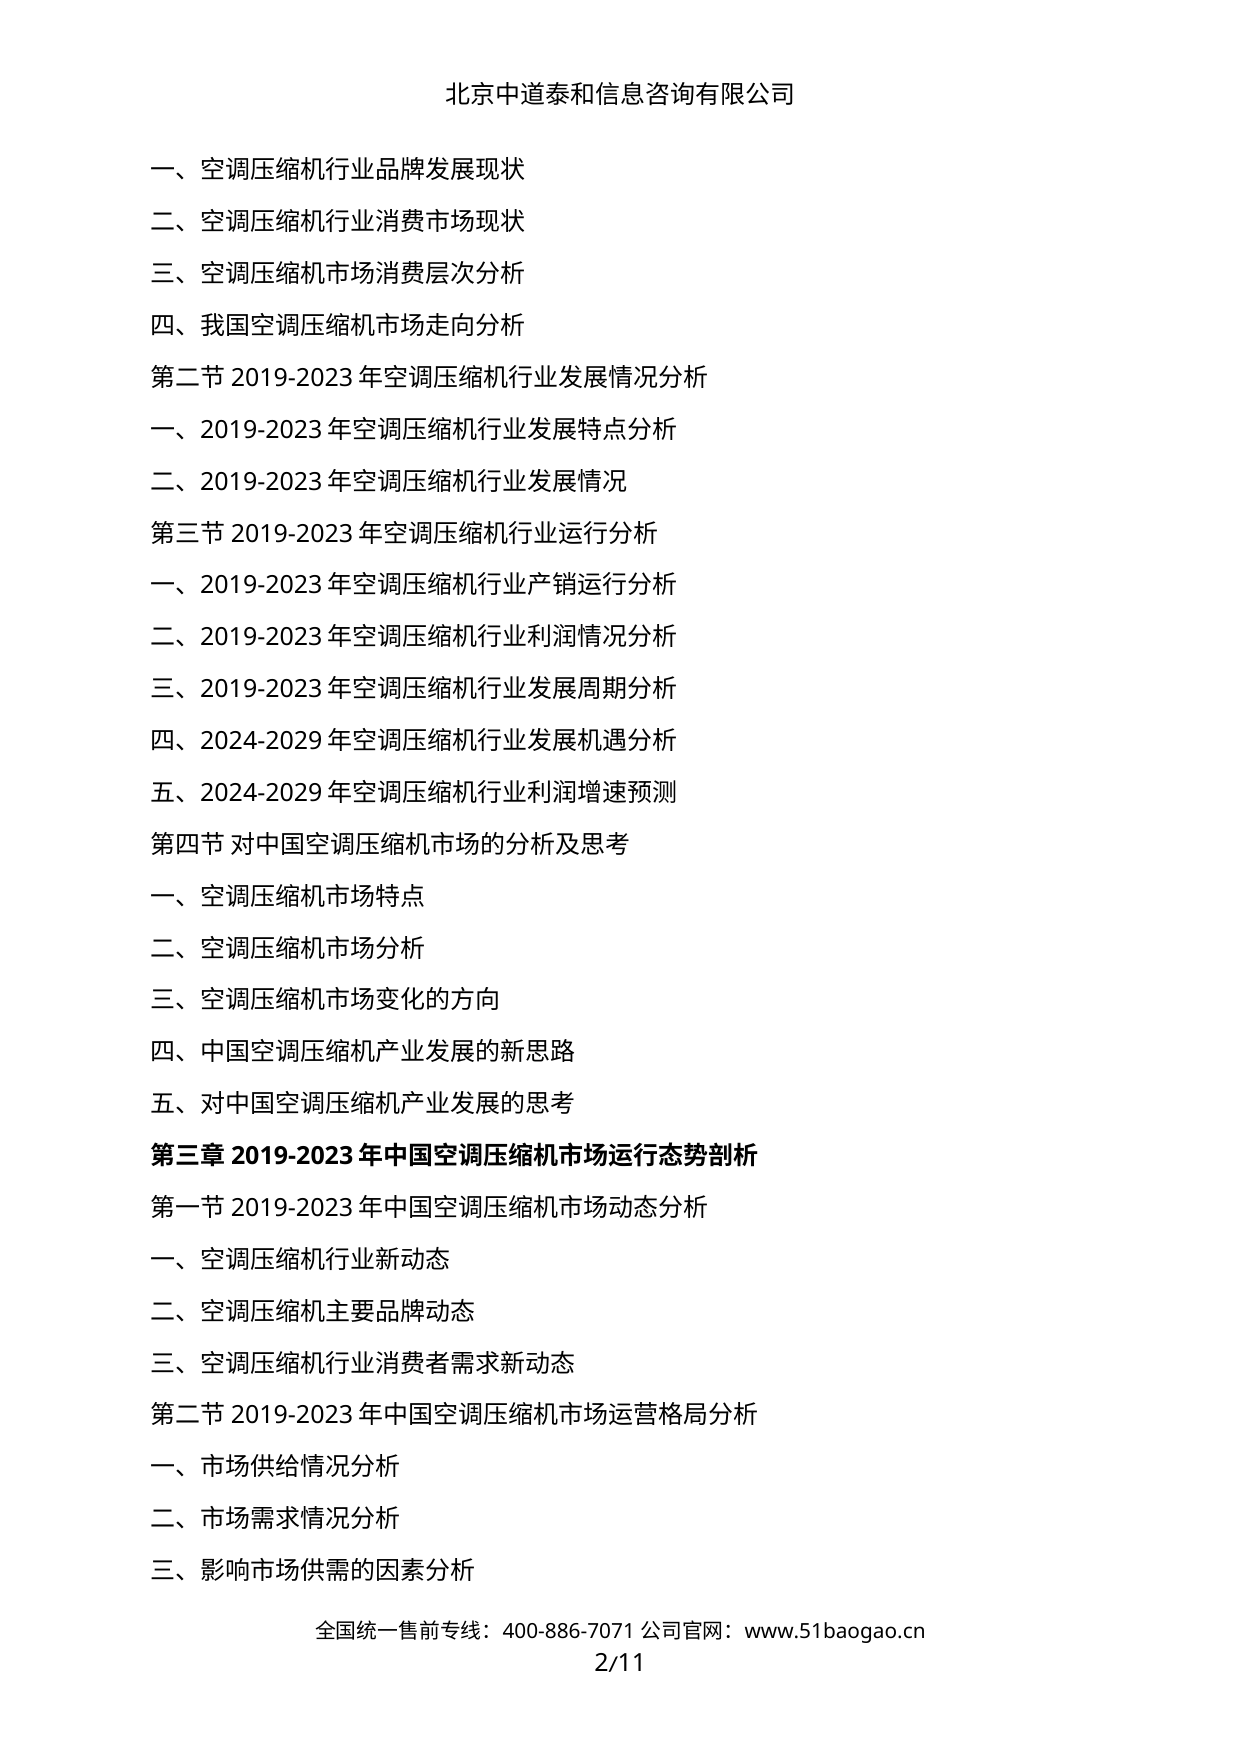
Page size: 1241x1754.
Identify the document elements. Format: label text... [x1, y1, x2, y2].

text 一、市场供给情况分析 [150, 1447, 1090, 1483]
text 第四节 对中国空调压缩机市场的分析及思考 [150, 824, 1090, 861]
text 二、2019-2023年空调压缩机行业利润情况分析 [150, 617, 1090, 653]
text 一、2019-2023年空调压缩机行业发展特点分析 [150, 409, 1090, 446]
text 一、空调压缩机市场特点 [150, 876, 1090, 912]
text 三、空调压缩机市场消费层次分析 [150, 254, 1090, 290]
text 第二节 2019-2023年空调压缩机行业发展情况分析 [150, 357, 1090, 394]
text 第三节 2019-2023年空调压缩机行业运行分析 [150, 513, 1090, 549]
text 二、空调压缩机市场分析 [150, 928, 1090, 964]
text 三、2019-2023年空调压缩机行业发展周期分析 [150, 669, 1090, 705]
text 二、空调压缩机主要品牌动态 [150, 1291, 1090, 1327]
text 第二节 2019-2023年中国空调压缩机市场运营格局分析 [150, 1395, 1090, 1431]
text 三、影响市场供需的因素分析 [150, 1551, 1090, 1587]
text 第三章 2019-2023年中国空调压缩机市场运行态势剖析 [150, 1136, 1090, 1172]
text 一、空调压缩机行业品牌发展现状 [150, 150, 1090, 186]
text 三、空调压缩机市场变化的方向 [150, 980, 1090, 1016]
text 三、空调压缩机行业消费者需求新动态 [150, 1343, 1090, 1379]
text 四、2024-2029年空调压缩机行业发展机遇分析 [150, 721, 1090, 757]
text 一、空调压缩机行业新动态 [150, 1239, 1090, 1276]
text 五、对中国空调压缩机产业发展的思考 [150, 1084, 1090, 1120]
text 第一节 2019-2023年中国空调压缩机市场动态分析 [150, 1187, 1090, 1224]
text 二、2019-2023年空调压缩机行业发展情况 [150, 461, 1090, 497]
text 四、中国空调压缩机产业发展的新思路 [150, 1032, 1090, 1068]
text 五、2024-2029年空调压缩机行业利润增速预测 [150, 772, 1090, 809]
text 二、空调压缩机行业消费市场现状 [150, 202, 1090, 238]
text 四、我国空调压缩机市场走向分析 [150, 306, 1090, 342]
text 二、市场需求情况分析 [150, 1499, 1090, 1535]
text 一、2019-2023年空调压缩机行业产销运行分析 [150, 565, 1090, 601]
